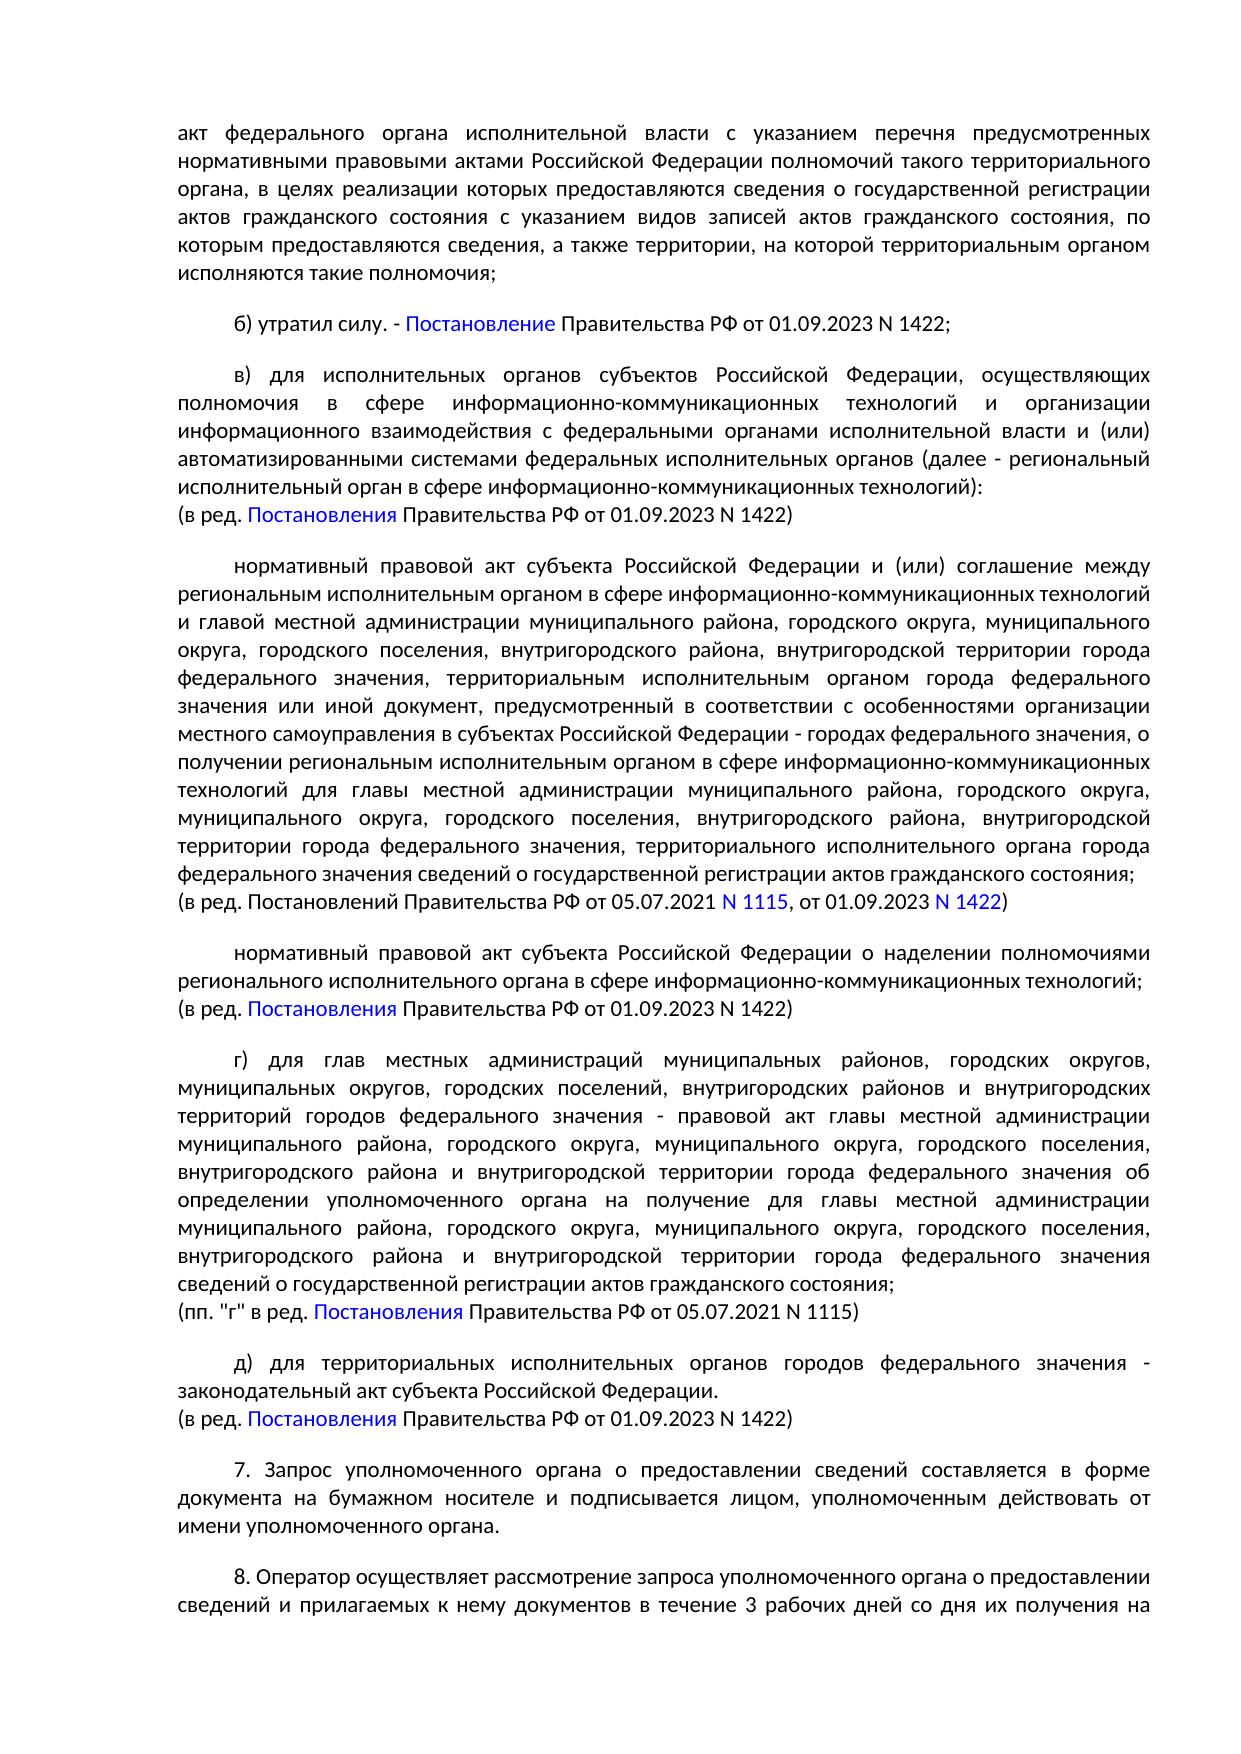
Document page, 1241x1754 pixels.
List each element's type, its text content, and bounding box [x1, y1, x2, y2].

text г) для глав местных администраций муниципальных районов, городских округов, муниципальных округов, городских поселений, внутригородских районов и внутригородских территорий городов федерального значения - правовой акт главы местной администрации муниципального района, городского округа, муниципального округа, городского поселения, внутригородского района и внутригородской территории города федерального значения об определении уполномоченного органа на получение для главы местной администрации муниципального района, городского округа, муниципального округа, городского поселения, внутригородского района и внутригородской территории города федерального значения сведений о государственной регистрации актов гражданского состояния; [177, 1045, 1152, 1297]
text (пп. "г" в ред. Постановления Правительства РФ от 05.07.2021 N 1115) [177, 1297, 1152, 1326]
text (в ред. Постановления Правительства РФ от 01.09.2023 N 1422) [177, 500, 1152, 528]
text нормативный правовой акт субъекта Российской Федерации и (или) соглашение между региональным исполнительным органом в сфере информационно-коммуникационных технологий и главой местной администрации муниципального района, городского округа, муниципального округа, городского поселения, внутригородского района, внутригородской территории города федерального значения, территориальным исполнительным органом города федерального значения или иной документ, предусмотренный в соответствии с особенностями организации местного самоуправления в субъектах Российской Федерации - городах федерального значения, о получении региональным исполнительным органом в сфере информационно-коммуникационных технологий для главы местной администрации муниципального района, городского округа, муниципального округа, городского поселения, внутригородского района, внутригородской территории города федерального значения, территориального исполнительного органа города федерального значения сведений о государственной регистрации актов гражданского состояния; [177, 551, 1152, 887]
text (в ред. Постановления Правительства РФ от 01.09.2023 N 1422) [177, 994, 1152, 1022]
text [177, 1562, 1152, 1618]
text д) для территориальных исполнительных органов городов федерального значения - законодательный акт субъекта Российской Федерации. [177, 1348, 1152, 1404]
text (в ред. Постановлений Правительства РФ от 05.07.2021 N 1115, от 01.09.2023 N 1422) [177, 887, 1152, 915]
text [177, 118, 1152, 286]
text нормативный правовой акт субъекта Российской Федерации о наделении полномочиями регионального исполнительного органа в сфере информационно-коммуникационных технологий; [177, 938, 1152, 994]
text в) для исполнительных органов субъектов Российской Федерации, осуществляющих полномочия в сфере информационно-коммуникационных технологий и организации информационного взаимодействия с федеральными органами исполнительной власти и (или) автоматизированными системами федеральных исполнительных органов (далее - региональный исполнительный орган в сфере информационно-коммуникационных технологий): [177, 360, 1152, 500]
text 7. Запрос уполномоченного органа о предоставлении сведений составляется в форме документа на бумажном носителе и подписывается лицом, уполномоченным действовать от имени уполномоченного органа. [177, 1455, 1152, 1539]
text (в ред. Постановления Правительства РФ от 01.09.2023 N 1422) [177, 1404, 1152, 1432]
text б) утратил силу. - Постановление Правительства РФ от 01.09.2023 N 1422; [177, 309, 1152, 337]
